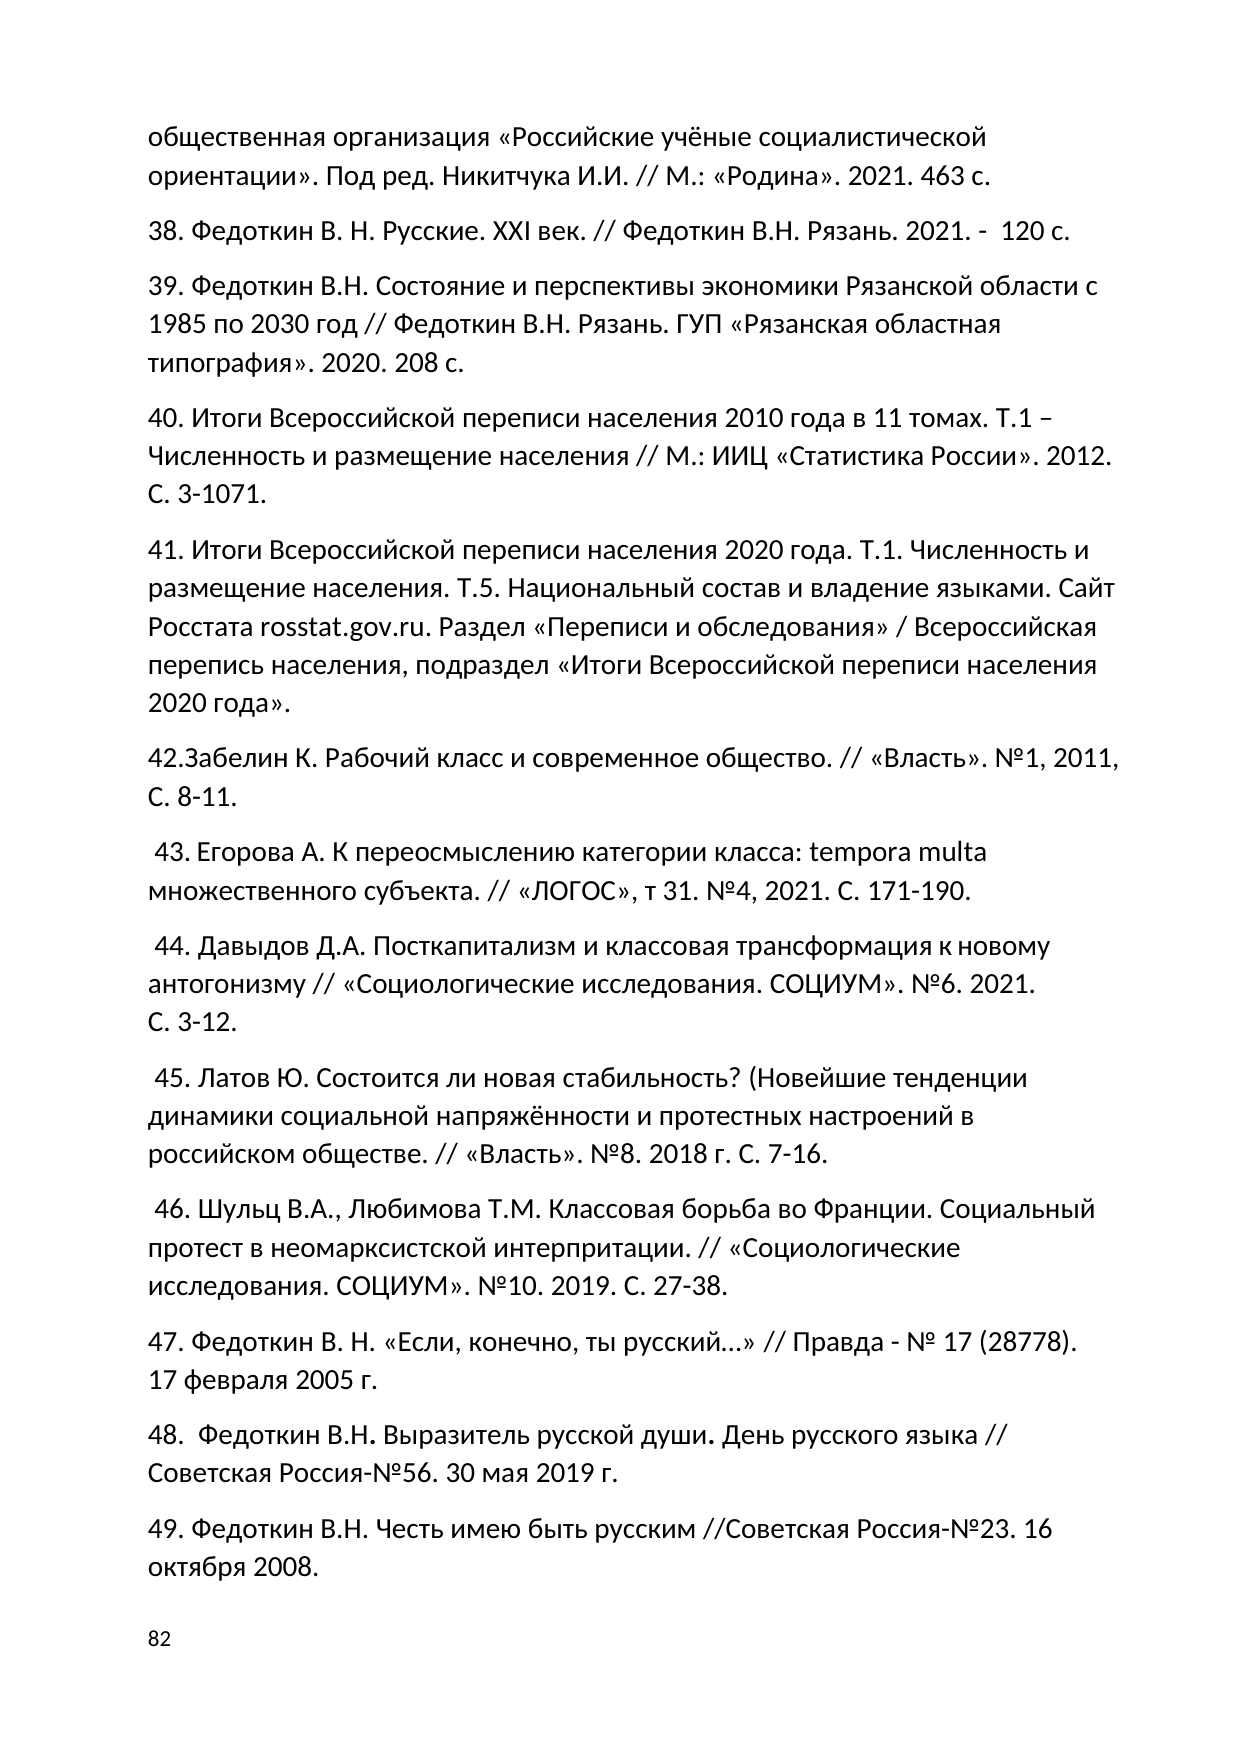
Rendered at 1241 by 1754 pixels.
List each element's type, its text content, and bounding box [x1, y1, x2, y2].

text 48. Федоткин В.Н. Выразитель русской души. День русского языка // Советская Россия-№56. 30 мая 2019 г. [148, 1416, 1122, 1490]
text 43. Егорова А. К переосмыслению категории класса: tempora multa множественного субъекта. // «ЛОГОС», т 31. №4, 2021. С. 171-190. [148, 833, 1122, 907]
text 49. Федоткин В.Н. Честь имею быть русским //Советская Россия-№23. 16 октября 2008. [148, 1510, 1122, 1584]
text 41. Итоги Всероссийской переписи населения 2020 года. Т.1. Численность и размещение населения. Т.5. Национальный состав и владение языками. Сайт Росстата rosstat.gov.ru. Раздел «Переписи и обследования» / Всероссийская перепись населения, подраздел «Итоги Всероссийской переписи населения 2020 года». [148, 531, 1122, 720]
text 38. Федоткин В. Н. Русские. ХХI век. // Федоткин В.Н. Рязань. 2021. - 120 с. [148, 212, 1122, 247]
text 45. Латов Ю. Состоится ли новая стабильность? (Новейшие тенденции динамики социальной напряжённости и протестных настроений в российском обществе. // «Власть». №8. 2018 г. С. 7-16. [148, 1059, 1122, 1171]
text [148, 118, 1122, 192]
text 39. Федоткин В.Н. Состояние и перспективы экономики Рязанской области с 1985 по 2030 год // Федоткин В.Н. Рязань. ГУП «Рязанская областная типография». 2020. 208 с. [148, 267, 1122, 379]
text 42.Забелин К. Рабочий класс и современное общество. // «Власть». №1, 2011, С. 8-11. [148, 739, 1122, 814]
text 46. Шульц В.А., Любимова Т.М. Классовая борьба во Франции. Социальный протест в неомарксистской интерпритации. // «Социологические исследования. СОЦИУМ». №10. 2019. С. 27-38. [148, 1191, 1122, 1303]
text 47. Федоткин В. Н. «Если, конечно, ты русский…» // Правда - № 17 (28778). 17 февраля 2005 г. [148, 1323, 1122, 1397]
text 44. Давыдов Д.А. Посткапитализм и классовая трансформация к новому антогонизму // «Социологические исследования. СОЦИУМ». №6. 2021. С. 3-12. [148, 927, 1122, 1039]
text 40. Итоги Всероссийской переписи населения 2010 года в 11 томах. Т.1 – Численность и размещение населения // М.: ИИЦ «Статистика России». 2012. С. 3-1071. [148, 399, 1122, 511]
